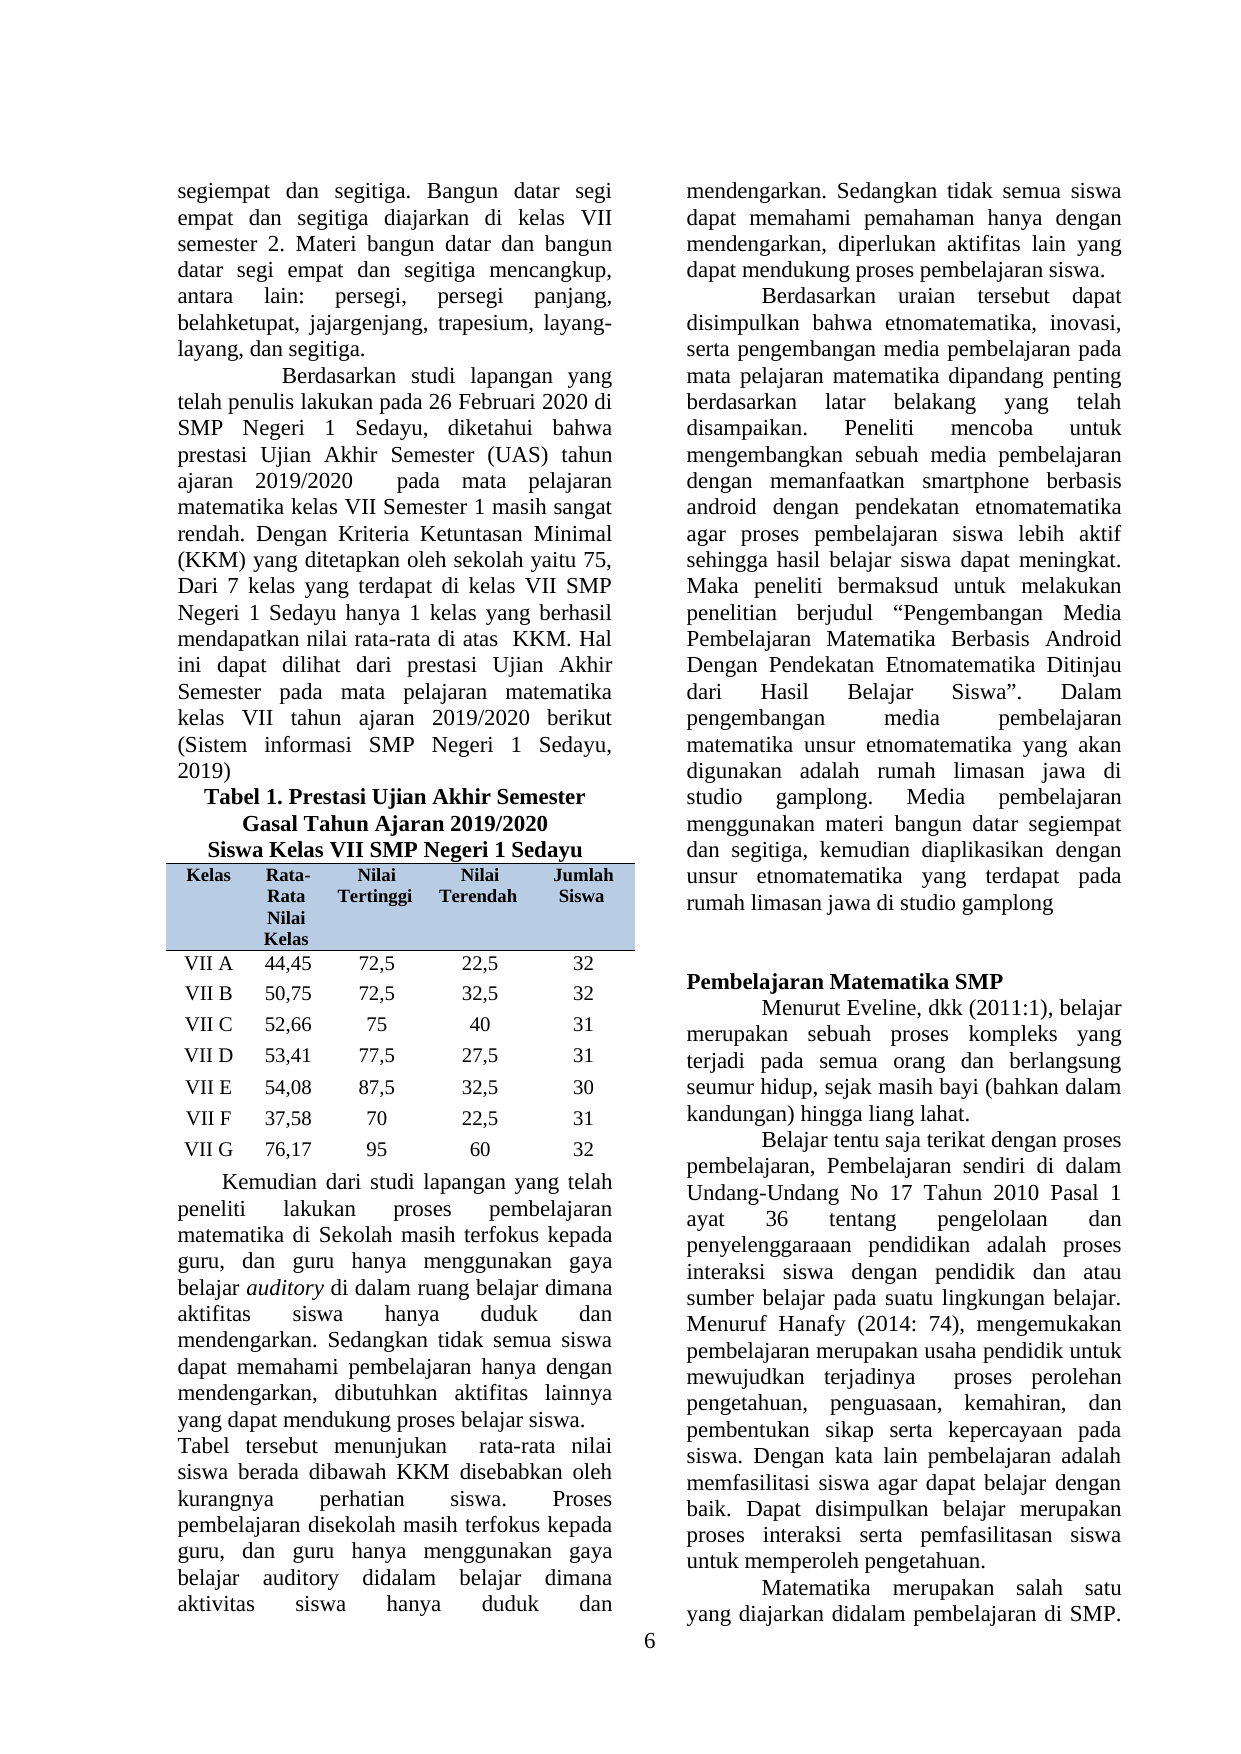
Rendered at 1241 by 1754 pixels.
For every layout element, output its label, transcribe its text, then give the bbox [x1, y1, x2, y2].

table_header Rata-Rata Nilai Kelas [251, 864, 325, 950]
table_cell 87,5 [325, 1075, 428, 1106]
table_cell 95 [325, 1137, 428, 1168]
table_cell VII D [166, 1044, 251, 1075]
table_header Nilai Terendah [428, 864, 532, 950]
table_cell 22,5 [428, 951, 532, 981]
table_header Jumlah Siswa [532, 864, 635, 950]
table_cell VII E [166, 1075, 251, 1106]
text Siswa Kelas VII SMP Negeri 1 Sedayu [177, 836, 613, 862]
table_cell 31 [532, 1106, 635, 1137]
table_cell 32 [532, 1137, 635, 1168]
table_cell 75 [325, 1012, 428, 1043]
table_cell 31 [532, 1012, 635, 1043]
text Berdasarkan uraian tersebut dapat disimpulkan bahwa etnomatematika, inovasi, serta pengembangan media pembelajaran pada mata pelajaran matematika dipandang penting berdasarkan latar belakang yang telah disampaikan. Peneliti mencoba untuk mengembangkan sebuah media pembelajaran dengan memanfaatkan smartphone berbasis android dengan pendekatan etnomatematika agar proses pembelajaran siswa lebih aktif sehingga hasil belajar siswa dapat meningkat. Maka peneliti bermaksud untuk melakukan penelitian berjudul “Pengembangan Media Pembelajaran Matematika Berbasis Android Dengan Pendekatan Etnomatematika Ditinjau dari Hasil Belajar Siswa”. Dalam pengembangan media pembelajaran matematika unsur etnomatematika yang akan digunakan adalah rumah limasan jawa di studio gamplong. Media pembelajaran menggunakan materi bangun datar segiempat dan segitiga, kemudian diaplikasikan dengan unsur etnomatematika yang terdapat pada rumah limasan jawa di studio gamplong [686, 283, 1122, 915]
table_cell 54,08 [251, 1075, 325, 1106]
table_cell 72,5 [325, 981, 428, 1012]
table_cell 37,58 [251, 1106, 325, 1137]
table_cell 30 [532, 1075, 635, 1106]
list Berdasarkan studi lapangan yang telah penulis lakukan pada 26 Februari 2020 di SMP Negeri 1 Sedayu, diketahui bahwa prestasi Ujian Akhir Semester (UAS) tahun ajaran 2019/2020 pada mata pelajaran matematika kelas VII Semester 1 masih sangat rendah. Dengan Kriteria Ketuntasan Minimal (KKM) yang ditetapkan oleh sekolah yaitu 75, Dari 7 kelas yang terdapat di kelas VII SMP Negeri 1 Sedayu hanya 1 kelas yang berhasil mendapatkan nilai rata-rata di atas KKM. Hal ini dapat dilihat dari prestasi Ujian Akhir Semester pada mata pelajaran matematika kelas VII tahun ajaran 2019/2020 berikut (Sistem informasi SMP Negeri 1 Sedayu, 2019) [177, 362, 613, 783]
table_header Nilai Tertinggi [325, 864, 428, 950]
table_cell VII G [166, 1137, 251, 1168]
table_cell 70 [325, 1106, 428, 1137]
text Tabel tersebut menunjukan rata-rata nilai siswa berada dibawah KKM disebabkan oleh kurangnya perhatian siswa. Proses pembelajaran disekolah masih terfokus kepada guru, dan guru hanya menggunakan gaya belajar auditory didalam belajar dimana aktivitas siswa hanya duduk dan mendengarkan. Sedangkan tidak semua siswa dapat memahami pemahaman hanya dengan mendengarkan, diperlukan aktifitas lain yang dapat mendukung proses pembelajaran siswa. [177, 1432, 613, 1616]
table_cell 52,66 [251, 1012, 325, 1043]
table_cell 50,75 [251, 981, 325, 1012]
table_cell 32 [532, 981, 635, 1012]
table_cell VII C [166, 1012, 251, 1043]
text Menurut Eveline, dkk (2011:1), belajar merupakan sebuah proses kompleks yang terjadi pada semua orang dan berlangsung seumur hidup, sejak masih bayi (bahkan dalam kandungan) hingga liang lahat. [686, 994, 1122, 1126]
table_cell VII A [166, 951, 251, 981]
table_cell 32,5 [428, 1075, 532, 1106]
table_cell VII B [166, 981, 251, 1012]
table_cell 22,5 [428, 1106, 532, 1137]
table_cell 60 [428, 1137, 532, 1168]
table_cell 77,5 [325, 1044, 428, 1075]
table_cell 32 [532, 951, 635, 981]
text Tabel tersebut menunjukan rata-rata nilai siswa berada dibawah KKM disebabkan oleh kurangnya perhatian siswa. Proses pembelajaran disekolah masih terfokus kepada guru, dan guru hanya menggunakan gaya belajar auditory didalam belajar dimana aktivitas siswa hanya duduk dan mendengarkan. Sedangkan tidak semua siswa dapat memahami pemahaman hanya dengan mendengarkan, diperlukan aktifitas lain yang dapat mendukung proses pembelajaran siswa. [686, 177, 1122, 283]
table_cell 76,17 [251, 1137, 325, 1168]
text Tabel 1. Prestasi Ujian Akhir Semester Gasal Tahun Ajaran 2019/2020 [177, 783, 613, 836]
table_cell 44,45 [251, 951, 325, 981]
table_cell 72,5 [325, 951, 428, 981]
table_cell 27,5 [428, 1044, 532, 1075]
table_cell 32,5 [428, 981, 532, 1012]
table_cell 53,41 [251, 1044, 325, 1075]
table_cell 40 [428, 1012, 532, 1043]
text Pembelajaran Matematika SMP [686, 968, 1122, 994]
table_cell VII F [166, 1106, 251, 1137]
table_cell 31 [532, 1044, 635, 1075]
text Kemudian dari studi lapangan yang telah peneliti lakukan proses pembelajaran matematika di Sekolah masih terfokus kepada guru, dan guru hanya menggunakan gaya belajar auditory di dalam ruang belajar dimana aktifitas siswa hanya duduk dan mendengarkan. Sedangkan tidak semua siswa dapat memahami pembelajaran hanya dengan mendengarkan, dibutuhkan aktifitas lainnya yang dapat mendukung proses belajar siswa. [177, 1168, 613, 1432]
table_header Kelas [166, 864, 251, 950]
text Belajar tentu saja terikat dengan proses pembelajaran, Pembelajaran sendiri di dalam Undang-Undang No 17 Tahun 2010 Pasal 1 ayat 36 tentang pengelolaan dan penyelenggaraaan pendidikan adalah proses interaksi siswa dengan pendidik dan atau sumber belajar pada suatu lingkungan belajar. Menuruf Hanafy (2014: 74), mengemukakan pembelajaran merupakan usaha pendidik untuk mewujudkan terjadinya proses perolehan pengetahuan, penguasaan, kemahiran, dan pembentukan sikap serta kepercayaan pada siswa. Dengan kata lain pembelajaran adalah memfasilitasi siswa agar dapat belajar dengan baik. Dapat disimpulkan belajar merupakan proses interaksi serta pemfasilitasan siswa untuk memperoleh pengetahuan. [686, 1126, 1122, 1574]
